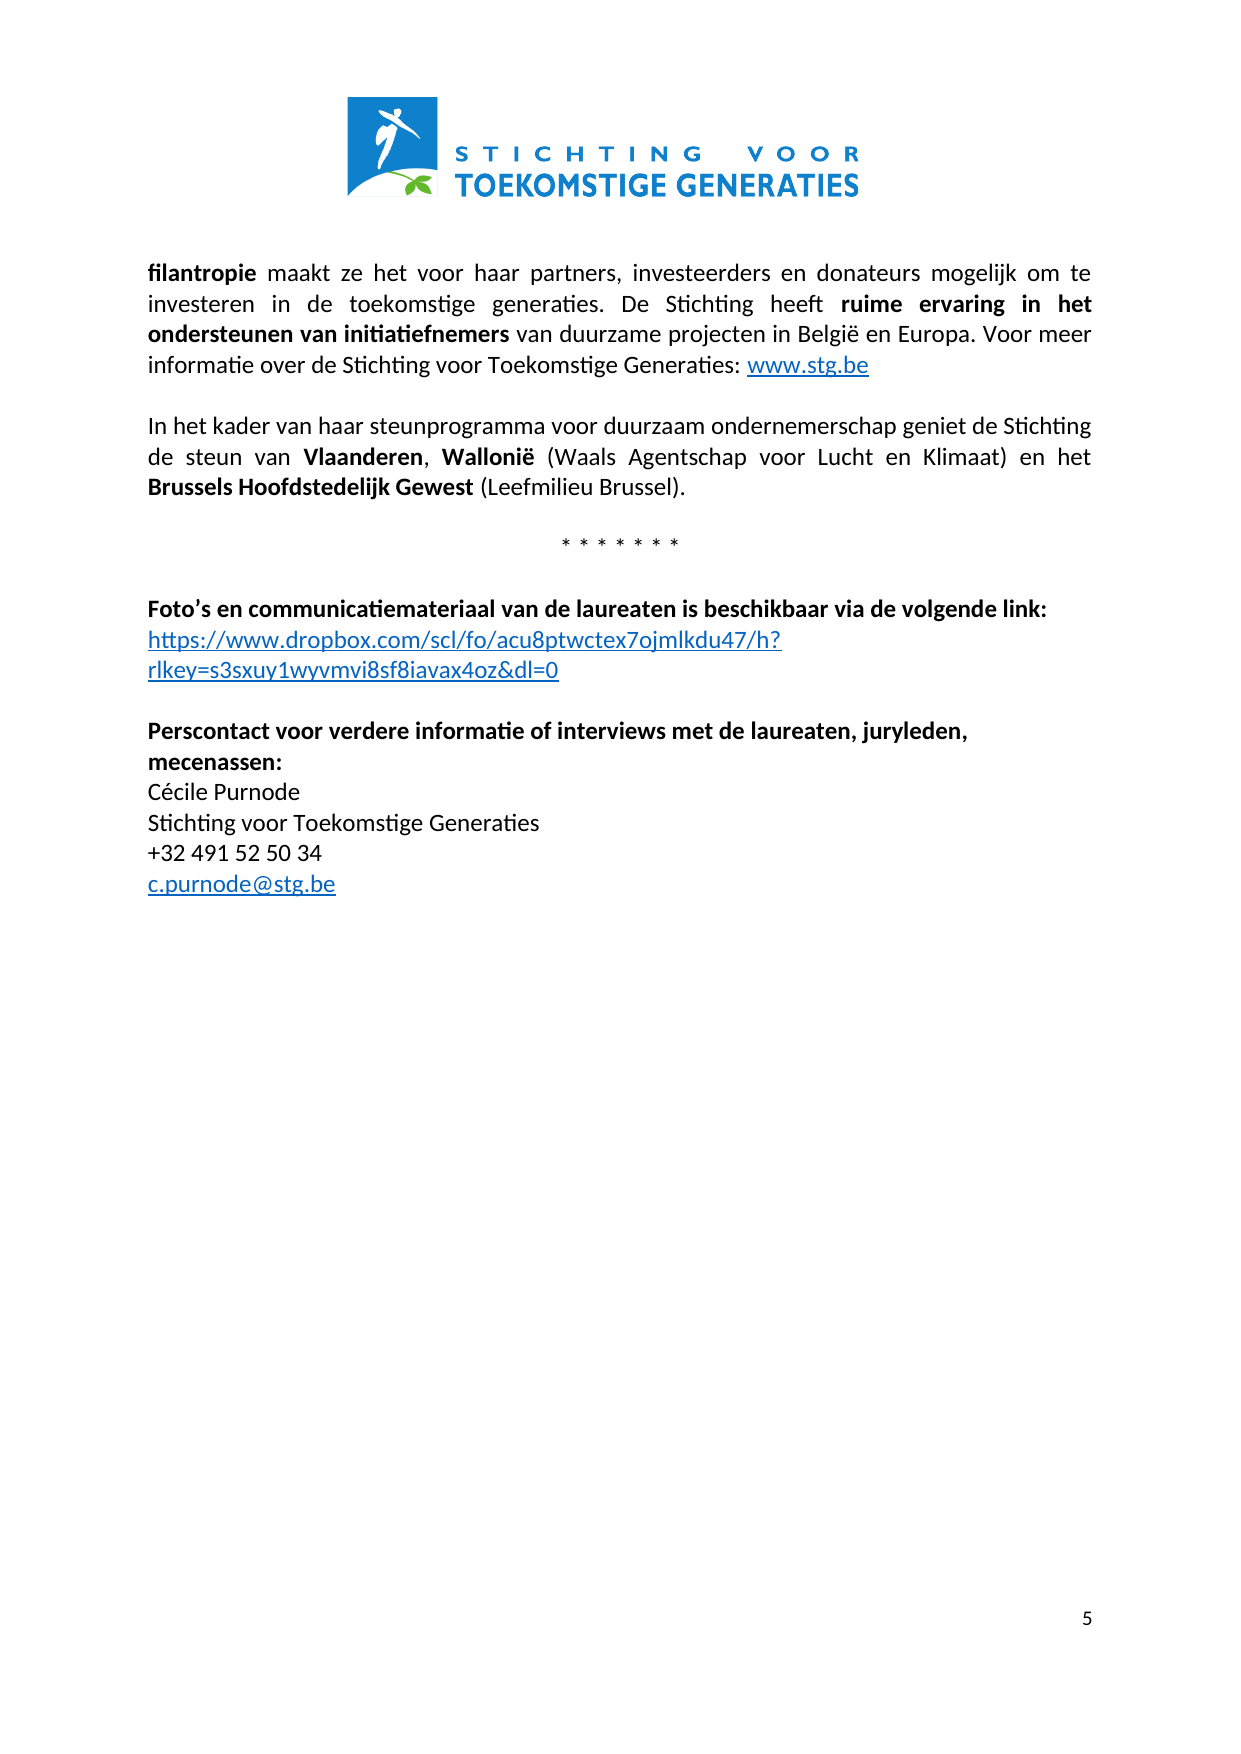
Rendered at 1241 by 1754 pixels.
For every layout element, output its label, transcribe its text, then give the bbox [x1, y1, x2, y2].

text Stichting voor Toekomstige Generaties [148, 807, 1092, 837]
text Cécile Purnode [148, 776, 1092, 807]
text Perscontact voor verdere informatie of interviews met de laureaten, juryleden, mecenassen: [148, 715, 1092, 776]
text +32 491 52 50 34 [148, 837, 1092, 868]
text Foto’s en communicatiemateriaal van de laureaten is beschikbaar via de volgende link: [148, 593, 1092, 624]
text * * * * * * * [148, 532, 1092, 563]
text c.purnode@stg.be [148, 868, 1092, 898]
text https://www.dropbox.com/scl/fo/acu8ptwctex7ojmlkdu47/h?rlkey=s3sxuy1wyvmvi8sf8iavax4oz&dl=0 [148, 624, 1092, 685]
picture [347, 97, 859, 197]
text In het kader van haar steunprogramma voor duurzaam ondernemerschap geniet de Stichting de steun van Vlaanderen, Wallonië (Waals Agentschap voor Lucht en Klimaat) en het Brussels Hoofdstedelijk Gewest (Leefmilieu Brussel). [148, 410, 1092, 502]
